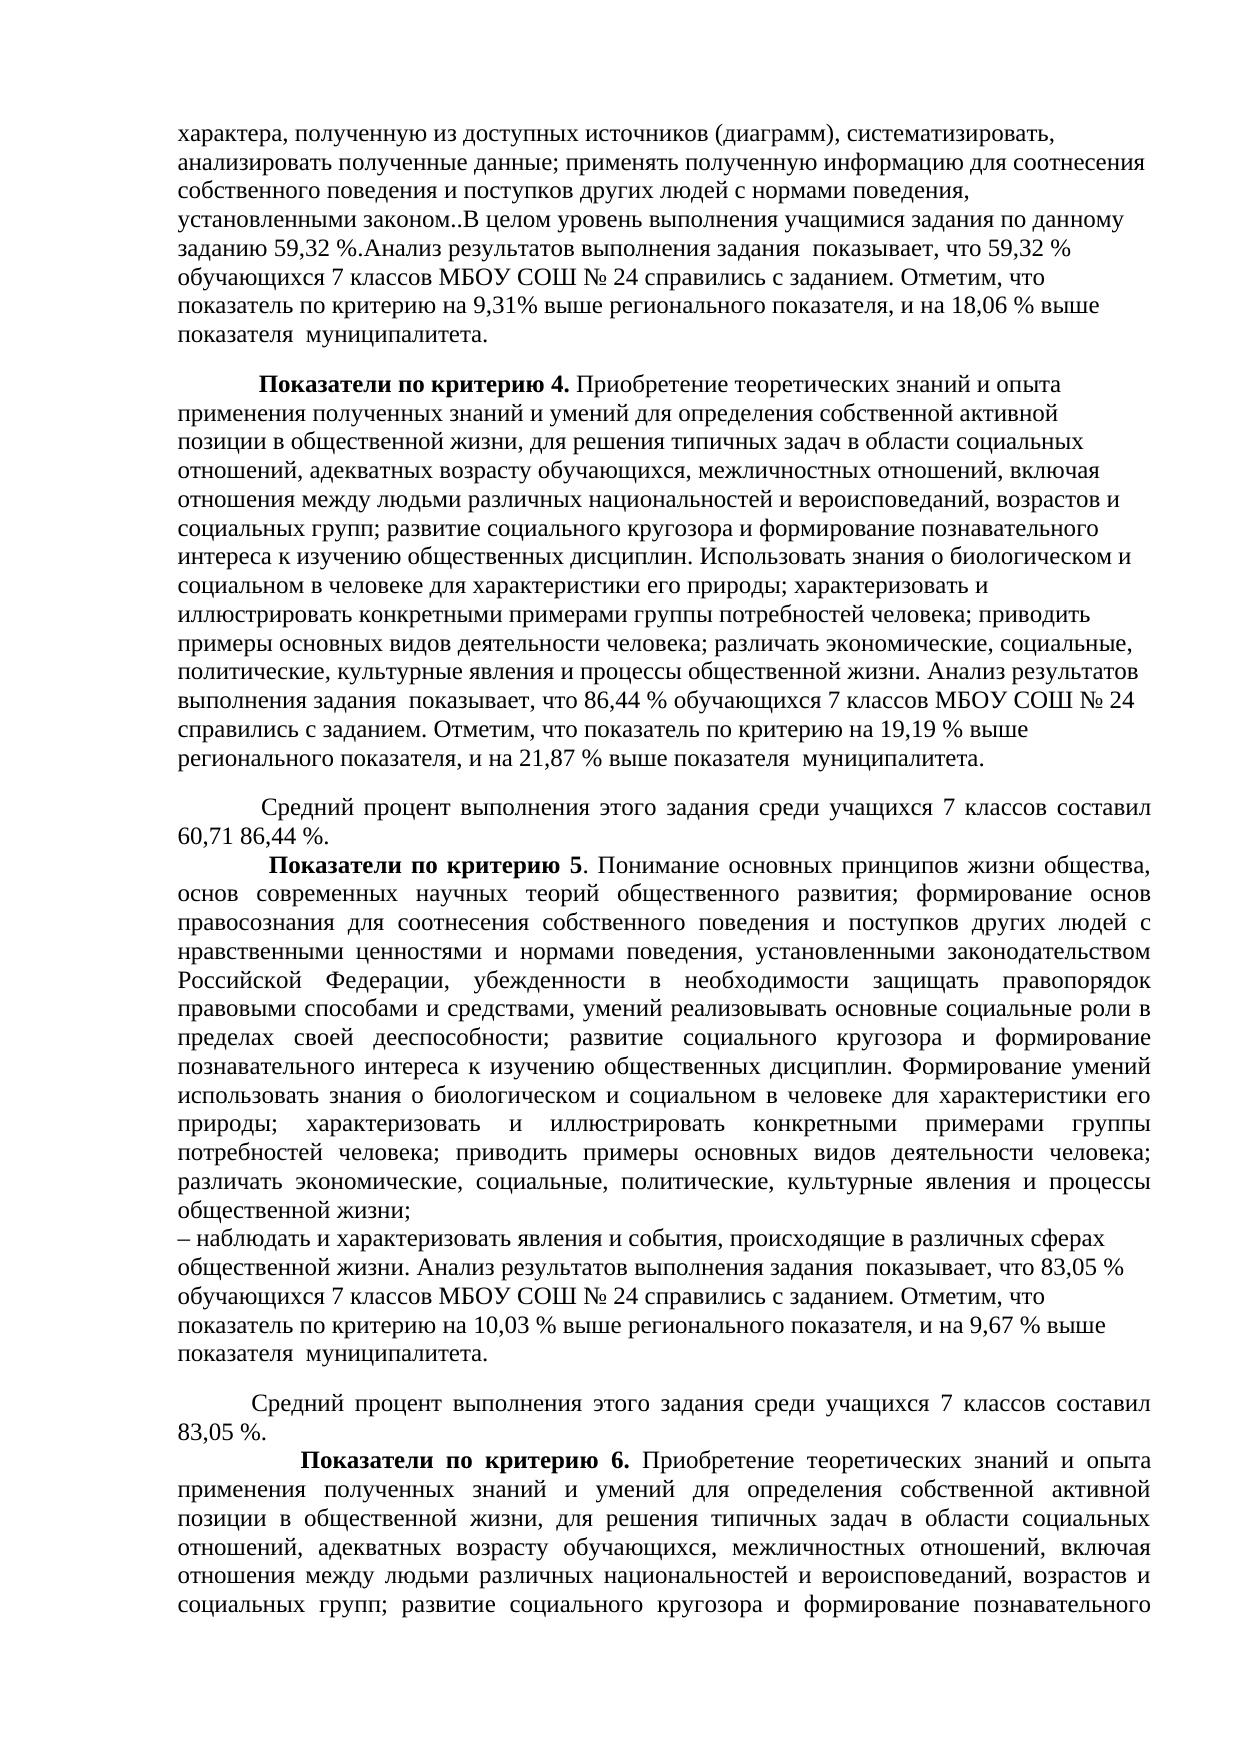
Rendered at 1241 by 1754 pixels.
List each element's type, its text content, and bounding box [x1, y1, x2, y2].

text Показатели по критерию 5. Понимание основных принципов жизни общества, основ современных научных теорий общественного развития; формирование основ правосознания для соотнесения собственного поведения и поступков других людей с нравственными ценностями и нормами поведения, установленными законодательством Российской Федерации, убежденности в необходимости защищать правопорядок правовыми способами и средствами, умений реализовывать основные социальные роли в пределах своей дееспособности; развитие социального кругозора и формирование познавательного интереса к изучению общественных дисциплин. Формирование умений использовать знания о биологическом и социальном в человеке для характеристики его природы; характеризовать и иллюстрировать конкретными примерами группы потребностей человека; приводить примеры основных видов деятельности человека; различать экономические, социальные, политические, культурные явления и процессы общественной жизни; [177, 850, 1152, 1223]
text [177, 118, 1152, 348]
text Показатели по критерию 4. Приобретение теоретических знаний и опыта применения полученных знаний и умений для определения собственной активной позиции в общественной жизни, для решения типичных задач в области социальных отношений, адекватных возрасту обучающихся, межличностных отношений, включая отношения между людьми различных национальностей и вероисповеданий, возрастов и социальных групп; развитие социального кругозора и формирование познавательного интереса к изучению общественных дисциплин. Использовать знания о биологическом и социальном в человеке для характеристики его природы; характеризовать и иллюстрировать конкретными примерами группы потребностей человека; приводить примеры основных видов деятельности человека; различать экономические, социальные, политические, культурные явления и процессы общественной жизни. Анализ результатов выполнения задания показывает, что 86,44 % обучающихся 7 классов МБОУ СОШ № 24 справились с заданием. Отметим, что показатель по критерию на 19,19 % выше регионального показателя, и на 21,87 % выше показателя муниципалитета. [177, 369, 1152, 771]
text Средний процент выполнения этого задания среди учащихся 7 классов составил 60,71 86,44 %. [177, 792, 1152, 850]
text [177, 1446, 1152, 1618]
text Средний процент выполнения этого задания среди учащихся 7 классов составил 83,05 %. [177, 1388, 1152, 1446]
text – наблюдать и характеризовать явления и события, происходящие в различных сферах общественной жизни. Анализ результатов выполнения задания показывает, что 83,05 % обучающихся 7 классов МБОУ СОШ № 24 справились с заданием. Отметим, что показатель по критерию на 10,03 % выше регионального показателя, и на 9,67 % выше показателя муниципалитета. [177, 1223, 1152, 1367]
